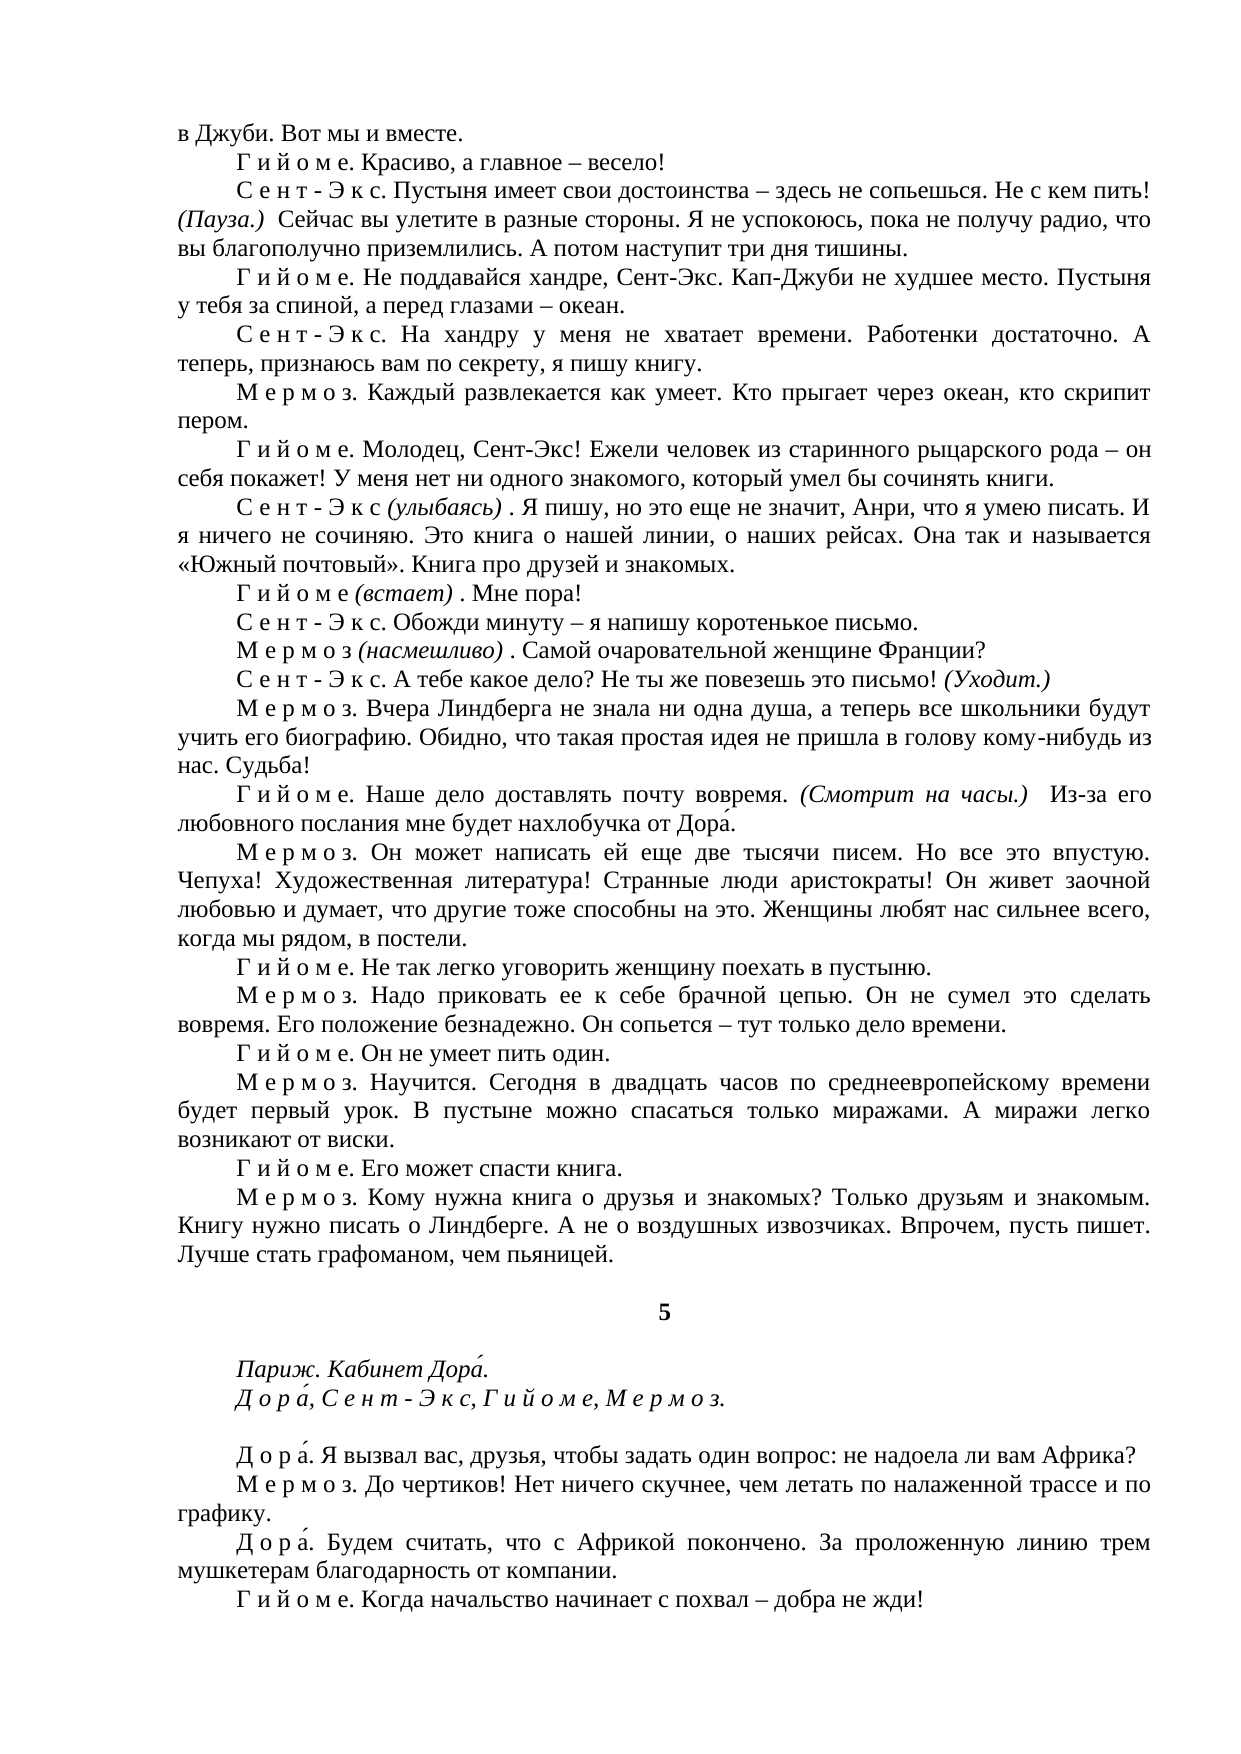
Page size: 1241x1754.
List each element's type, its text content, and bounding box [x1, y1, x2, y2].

text Д о р а́. Я вызвал вас, друзья, чтобы задать один вопрос: не надоела ли вам Африка? [177, 1441, 1152, 1469]
text Г и й о м е. Красиво, а главное – весело! [177, 147, 1152, 176]
text М е р м о з. Он может написать ей еще две тысячи писем. Но все это впустую. Чепуха! Художественная литература! Странные люди аристократы! Он живет заочной любовью и думает, что другие тоже способны на это. Женщины любят нас сильнее всего, когда мы рядом, в постели. [177, 837, 1152, 952]
text Г и й о м е. Его может спасти книга. [177, 1153, 1152, 1182]
text С е н т - Э к с (улыбаясь) . Я пишу, но это еще не значит, Анри, что я умею писать. И я ничего не сочиняю. Это книга о нашей линии, о наших рейсах. Она так и называется «Южный почтовый». Книга про друзей и знакомых. [177, 492, 1152, 578]
text С е н т - Э к с. На хандру у меня не хватает времени. Работенки достаточно. А теперь, признаюсь вам по секрету, я пишу книгу. [177, 319, 1152, 377]
text С е н т - Э к с. А тебе какое дело? Не ты же повезешь это письмо! (Уходит.) [177, 664, 1152, 693]
text М е р м о з. Кому нужна книга о друзья и знакомых? Только друзьям и знакомым. Книгу нужно писать о Линдберге. А не о воздушных извозчиках. Впрочем, пусть пишет. Лучше стать графоманом, чем пьяницей. [177, 1182, 1152, 1268]
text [177, 118, 1152, 147]
text Д о р а́. Будем считать, что с Африкой покончено. За проложенную линию трем мушкетерам благодарность от компании. [177, 1527, 1152, 1584]
text Г и й о м е. Не поддавайся хандре, Сент-Экс. Кап-Джуби не худшее место. Пустыня у тебя за спиной, а перед глазами – океан. [177, 262, 1152, 319]
text С е н т - Э к с. Пустыня имеет свои достоинства – здесь не сопьешься. Не с кем пить! (Пауза.) Сейчас вы улетите в разные стороны. Я не успокоюсь, пока не получу радио, что вы благополучно приземлились. А потом наступит три дня тишины. [177, 176, 1152, 262]
text Париж. Кабинет Дора́. [177, 1354, 1152, 1383]
text Г и й о м е. Не так легко уговорить женщину поехать в пустыню. [177, 952, 1152, 981]
text Г и й о м е. Молодец, Сент-Экс! Ежели человек из старинного рыцарского рода – он себя покажет! У меня нет ни одного знакомого, который умел бы сочинять книги. [177, 434, 1152, 492]
text С е н т - Э к с. Обожди минуту – я напишу коротенькое письмо. [177, 607, 1152, 636]
text М е р м о з. Надо приковать ее к себе брачной цепью. Он не сумел это сделать вовремя. Его положение безнадежно. Он сопьется – тут только дело времени. [177, 981, 1152, 1038]
text Д о р а́, С е н т - Э к с, Г и й о м е, М е р м о з. [177, 1383, 1152, 1412]
text М е р м о з. Научится. Сегодня в двадцать часов по среднеевропейскому времени будет первый урок. В пустыне можно спасаться только миражами. А миражи легко возникают от виски. [177, 1067, 1152, 1153]
text Г и й о м е. Когда начальство начинает с похвал – добра не жди! [177, 1584, 1152, 1613]
subtitle 5 [177, 1297, 1152, 1326]
text Г и й о м е. Он не умеет пить один. [177, 1038, 1152, 1067]
text М е р м о з. Вчера Линдберга не знала ни одна душа, а теперь все школьники будут учить его биографию. Обидно, что такая простая идея не пришла в голову кому-нибудь из нас. Судьба! [177, 693, 1152, 779]
text Г и й о м е. Наше дело доставлять почту вовремя. (Смотрит на часы.) Из-за его любовного послания мне будет нахлобучка от Дора́. [177, 779, 1152, 837]
text Г и й о м е (встает) . Мне пора! [177, 578, 1152, 607]
text М е р м о з. До чертиков! Нет ничего скучнее, чем летать по налаженной трассе и по графику. [177, 1469, 1152, 1527]
text М е р м о з. Каждый развлекается как умеет. Кто прыгает через океан, кто скрипит пером. [177, 377, 1152, 434]
text М е р м о з (насмешливо) . Самой очаровательной женщине Франции? [177, 636, 1152, 664]
